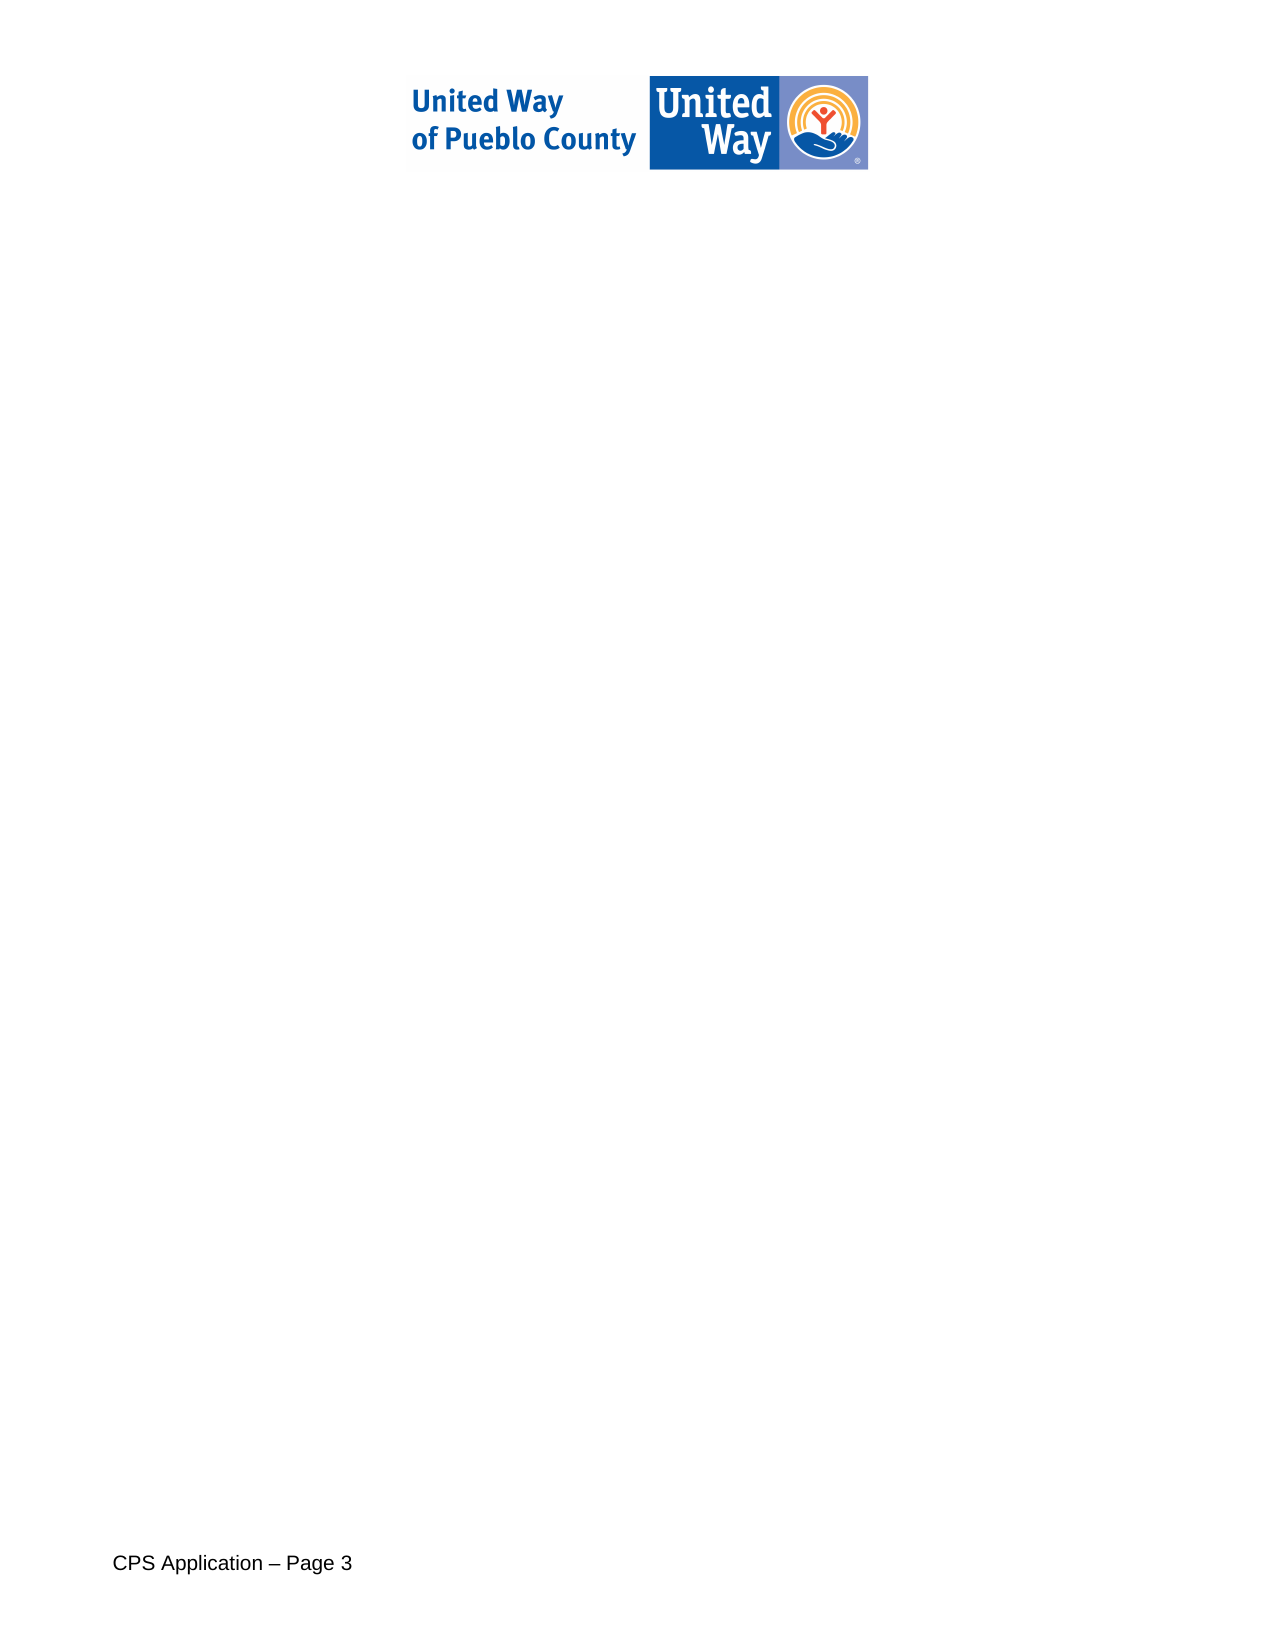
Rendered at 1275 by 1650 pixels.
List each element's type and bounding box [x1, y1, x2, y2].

picture [405, 75, 870, 172]
